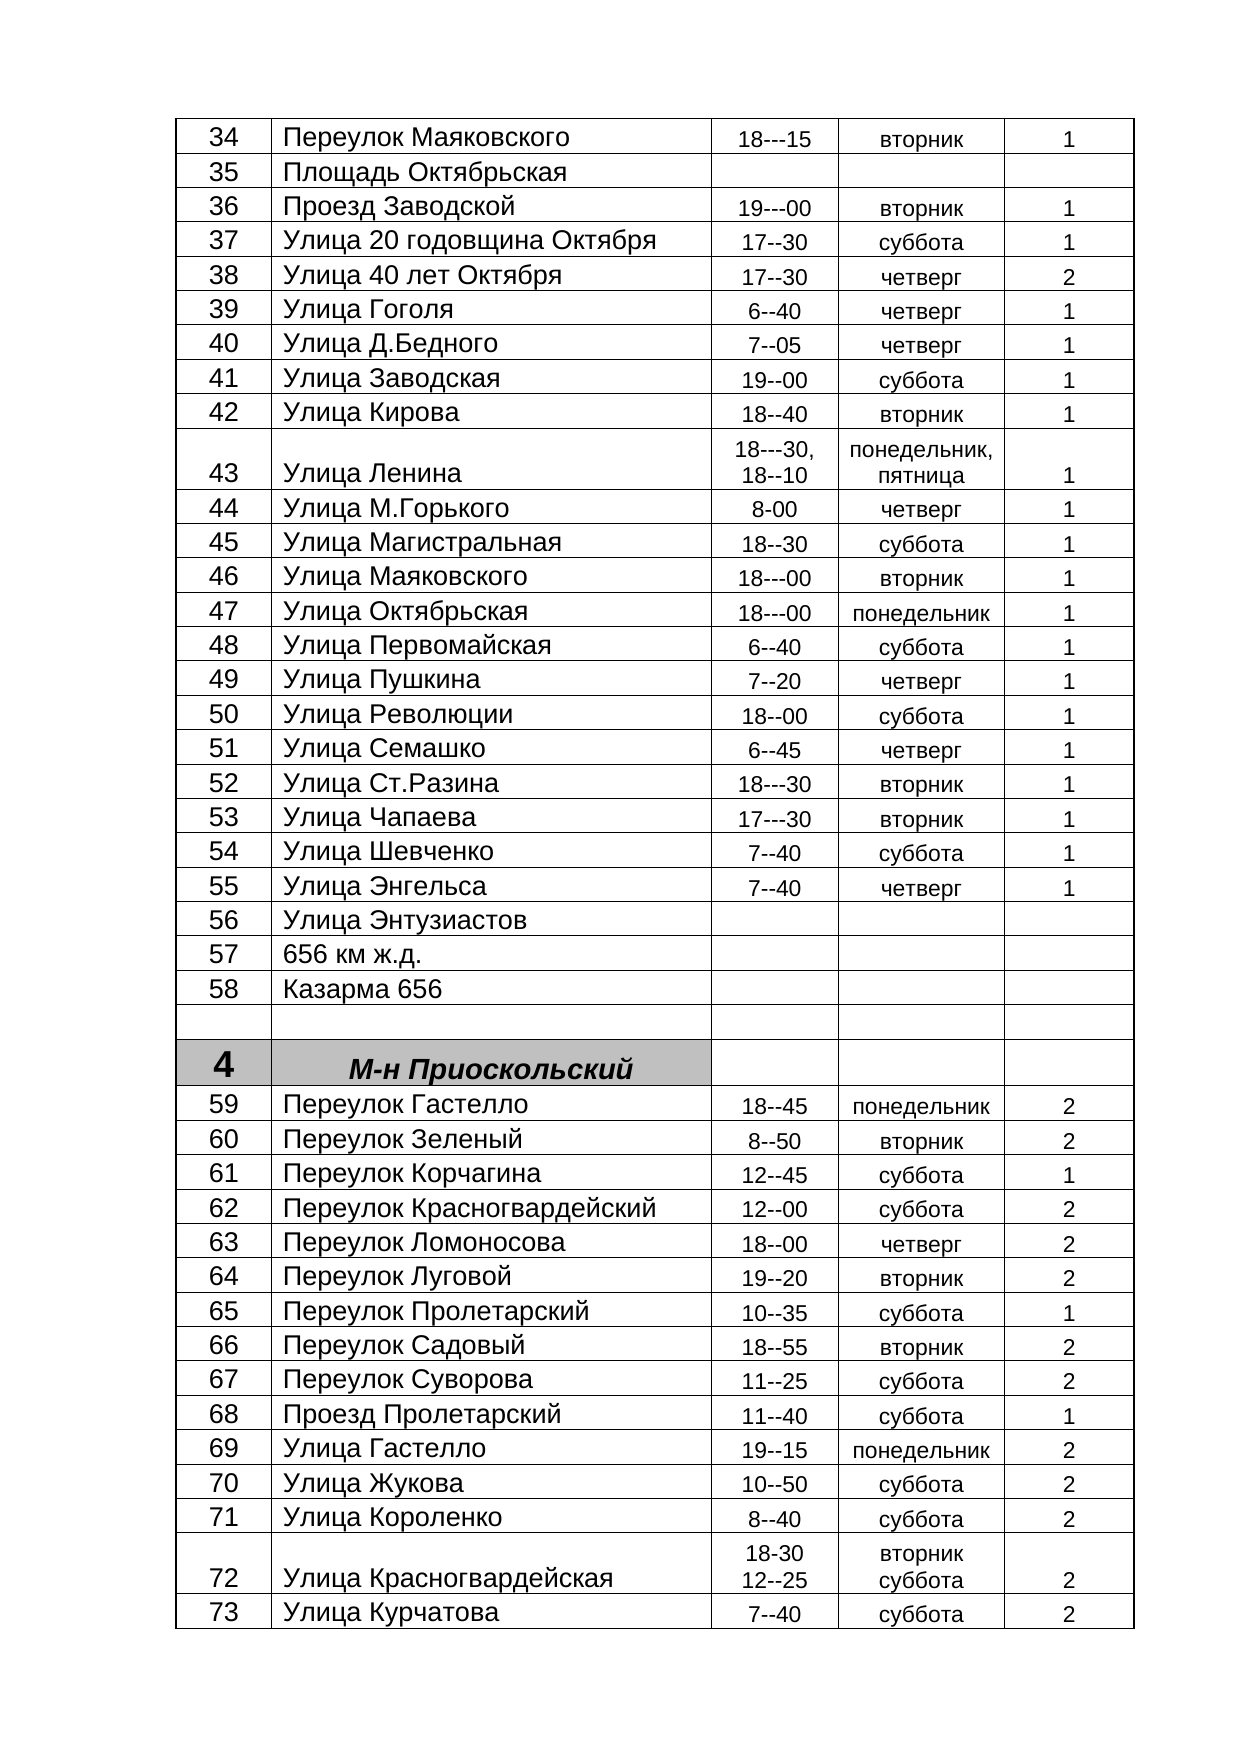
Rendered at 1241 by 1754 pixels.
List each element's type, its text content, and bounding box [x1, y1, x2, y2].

table_cell суббота [839, 1293, 1004, 1326]
table_cell 52 [177, 765, 271, 798]
table_cell Улица Курчатова [272, 1594, 711, 1627]
table_cell [712, 1005, 838, 1038]
table_cell [1005, 936, 1133, 970]
table_cell 19--15 [712, 1430, 838, 1463]
table_cell 71 [177, 1499, 271, 1532]
table_cell Улица Ст.Разина [272, 765, 711, 798]
table_cell Переулок Маяковского [272, 119, 711, 152]
table_cell 2 [1005, 1258, 1133, 1292]
table_cell 1 [1005, 661, 1133, 695]
table_cell 1 [1005, 490, 1133, 523]
table_cell 17--30 [712, 257, 838, 290]
table_cell 1 [1005, 730, 1133, 763]
table_cell 48 [177, 627, 271, 660]
table_cell 18---00 [712, 593, 838, 626]
table_cell 2 [1005, 1086, 1133, 1120]
table_cell вторник [839, 119, 1004, 152]
table_cell 8-00 [712, 490, 838, 523]
table_cell 42 [177, 394, 271, 427]
table_cell 2 [1005, 1190, 1133, 1223]
table_cell 60 [177, 1121, 271, 1154]
table_cell понедельник [839, 1086, 1004, 1120]
table_cell 1 [1005, 868, 1133, 901]
table_cell Улица Кирова [272, 394, 711, 427]
table_cell Улица Гоголя [272, 291, 711, 324]
table_cell 38 [177, 257, 271, 290]
table_cell Улица Октябрьская [272, 593, 711, 626]
table_cell 56 [177, 902, 271, 935]
table_cell вторник [839, 1258, 1004, 1292]
table_cell 18--40 [712, 394, 838, 427]
table_cell 47 [177, 593, 271, 626]
table_cell [839, 936, 1004, 970]
table_cell 10--35 [712, 1293, 838, 1326]
table_cell 1 [1005, 360, 1133, 393]
table_cell 7--40 [712, 868, 838, 901]
table_cell 57 [177, 936, 271, 970]
table_cell вторник [839, 1121, 1004, 1154]
table_cell Улица Заводская [272, 360, 711, 393]
table_cell 55 [177, 868, 271, 901]
table_cell 67 [177, 1361, 271, 1395]
table_cell 62 [177, 1190, 271, 1223]
table_cell 70 [177, 1465, 271, 1498]
table_cell [712, 971, 838, 1004]
table_cell Переулок Корчагина [272, 1155, 711, 1188]
table_cell 7--05 [712, 325, 838, 359]
table_cell 1 [1005, 394, 1133, 427]
table_cell 53 [177, 799, 271, 832]
table_cell 2 [1005, 257, 1133, 290]
table_cell 18-30 12--25 [712, 1533, 838, 1593]
table_cell суббота [839, 1465, 1004, 1498]
table_cell 18---15 [712, 119, 838, 152]
table_cell 8--40 [712, 1499, 838, 1532]
table_cell 6--40 [712, 291, 838, 324]
table_cell 18--45 [712, 1086, 838, 1120]
table_cell [1005, 1005, 1133, 1038]
table_cell понедельник, пятница [839, 429, 1004, 488]
table_cell вторник [839, 188, 1004, 221]
table_cell 17--30 [712, 222, 838, 256]
table_cell 12--00 [712, 1190, 838, 1223]
table_cell Переулок Суворова [272, 1361, 711, 1395]
table_cell 10--50 [712, 1465, 838, 1498]
table_cell понедельник [839, 593, 1004, 626]
table_cell суббота [839, 627, 1004, 660]
table_cell 2 [1005, 1327, 1133, 1360]
table_cell вторник [839, 799, 1004, 832]
table_cell 7--40 [712, 833, 838, 867]
table_cell 19--00 [712, 360, 838, 393]
table_cell 18--55 [712, 1327, 838, 1360]
table_cell 1 [1005, 524, 1133, 557]
table_cell 36 [177, 188, 271, 221]
table_cell Улица Энгельса [272, 868, 711, 901]
table_cell 45 [177, 524, 271, 557]
table_cell [839, 902, 1004, 935]
table_cell [839, 154, 1004, 187]
table_cell 2 [1005, 1594, 1133, 1627]
table_cell Переулок Ломоносова [272, 1224, 711, 1257]
table_cell вторник [839, 1327, 1004, 1360]
table_cell Переулок Гастелло [272, 1086, 711, 1120]
table_cell [839, 1040, 1004, 1085]
table_cell 2 [1005, 1430, 1133, 1463]
table_cell четверг [839, 325, 1004, 359]
table_cell 1 [1005, 833, 1133, 867]
table_cell 40 [177, 325, 271, 359]
table_cell 1 [1005, 696, 1133, 729]
table_cell Улица Красногвардейская [272, 1533, 711, 1593]
table_cell 2 [1005, 1533, 1133, 1593]
table_cell 1 [1005, 429, 1133, 488]
table_cell Улица Шевченко [272, 833, 711, 867]
table_cell Улица Ленина [272, 429, 711, 488]
table_cell 41 [177, 360, 271, 393]
table_cell 656 км ж.д. [272, 936, 711, 970]
table_cell Улица Чапаева [272, 799, 711, 832]
table_cell [712, 1040, 838, 1085]
table_cell 1 [1005, 593, 1133, 626]
table_cell 58 [177, 971, 271, 1004]
table_cell М-н Приоскольский [272, 1040, 711, 1085]
table_cell 65 [177, 1293, 271, 1326]
table_cell 1 [1005, 627, 1133, 660]
table_cell Улица Гастелло [272, 1430, 711, 1463]
table_cell 2 [1005, 1121, 1133, 1154]
table_cell 1 [1005, 291, 1133, 324]
table_cell 1 [1005, 1396, 1133, 1429]
table_cell суббота [839, 524, 1004, 557]
table_cell Улица 20 годовщина Октября [272, 222, 711, 256]
table_cell 39 [177, 291, 271, 324]
table_cell Улица Революции [272, 696, 711, 729]
table_cell 18---30 [712, 765, 838, 798]
table_cell четверг [839, 1224, 1004, 1257]
table_cell 1 [1005, 799, 1133, 832]
table_cell Переулок Пролетарский [272, 1293, 711, 1326]
table_cell суббота [839, 222, 1004, 256]
table_cell 61 [177, 1155, 271, 1188]
table_cell четверг [839, 730, 1004, 763]
table_cell 11--25 [712, 1361, 838, 1395]
table_cell 64 [177, 1258, 271, 1292]
table_cell 7--40 [712, 1594, 838, 1627]
table_cell 69 [177, 1430, 271, 1463]
table_cell [712, 936, 838, 970]
table_cell 18--00 [712, 696, 838, 729]
table_cell [1005, 971, 1133, 1004]
table_cell Площадь Октябрьская [272, 154, 711, 187]
table_cell [839, 1005, 1004, 1038]
table_cell Переулок Садовый [272, 1327, 711, 1360]
table_cell 18--00 [712, 1224, 838, 1257]
table_cell 1 [1005, 325, 1133, 359]
table_cell 1 [1005, 188, 1133, 221]
table_cell 1 [1005, 765, 1133, 798]
table_cell 54 [177, 833, 271, 867]
table_cell Улица Пушкина [272, 661, 711, 695]
table_cell 34 [177, 119, 271, 152]
table_cell Улица Энтузиастов [272, 902, 711, 935]
table_cell [1005, 154, 1133, 187]
table_cell [1005, 902, 1133, 935]
table_cell вторник [839, 558, 1004, 592]
table_cell Проезд Пролетарский [272, 1396, 711, 1429]
table_cell суббота [839, 360, 1004, 393]
table_cell 72 [177, 1533, 271, 1593]
table_cell 43 [177, 429, 271, 488]
table_cell 6--45 [712, 730, 838, 763]
table_cell 19---00 [712, 188, 838, 221]
table_cell четверг [839, 661, 1004, 695]
table_cell 46 [177, 558, 271, 592]
table_cell 51 [177, 730, 271, 763]
table_cell суббота [839, 1361, 1004, 1395]
table_cell Улица М.Горького [272, 490, 711, 523]
table_cell суббота [839, 1396, 1004, 1429]
table_cell 18---00 [712, 558, 838, 592]
table_cell [712, 902, 838, 935]
table_cell [839, 971, 1004, 1004]
table_cell 2 [1005, 1499, 1133, 1532]
table_cell Улица Магистральная [272, 524, 711, 557]
table_cell Улица Семашко [272, 730, 711, 763]
table_cell суббота [839, 1594, 1004, 1627]
table_cell 18--30 [712, 524, 838, 557]
table_cell 1 [1005, 558, 1133, 592]
table_cell четверг [839, 868, 1004, 901]
table_cell четверг [839, 490, 1004, 523]
table_cell 59 [177, 1086, 271, 1120]
table_cell 11--40 [712, 1396, 838, 1429]
table_cell 18---30, 18--10 [712, 429, 838, 488]
table_cell Переулок Луговой [272, 1258, 711, 1292]
table_cell 8--50 [712, 1121, 838, 1154]
table_cell 2 [1005, 1361, 1133, 1395]
table_cell Переулок Зеленый [272, 1121, 711, 1154]
table_cell четверг [839, 291, 1004, 324]
table_cell Улица Короленко [272, 1499, 711, 1532]
table_cell 1 [1005, 222, 1133, 256]
table_cell суббота [839, 1499, 1004, 1532]
table_cell Проезд Заводской [272, 188, 711, 221]
table_cell понедельник [839, 1430, 1004, 1463]
table_cell 66 [177, 1327, 271, 1360]
table_cell 4 [177, 1040, 271, 1085]
table_cell суббота [839, 696, 1004, 729]
table_cell Улица 40 лет Октября [272, 257, 711, 290]
table_cell Переулок Красногвардейский [272, 1190, 711, 1223]
table_cell 2 [1005, 1465, 1133, 1498]
table_cell 2 [1005, 1224, 1133, 1257]
table_cell 12--45 [712, 1155, 838, 1188]
table_cell 37 [177, 222, 271, 256]
table_cell 1 [1005, 1155, 1133, 1188]
table_cell 49 [177, 661, 271, 695]
table_cell суббота [839, 833, 1004, 867]
table_cell 68 [177, 1396, 271, 1429]
table_cell 44 [177, 490, 271, 523]
table_cell [272, 1005, 711, 1038]
table_cell [1005, 1040, 1133, 1085]
table_cell [177, 1005, 271, 1038]
table_cell Казарма 656 [272, 971, 711, 1004]
table_cell 50 [177, 696, 271, 729]
table_cell 1 [1005, 1293, 1133, 1326]
table_cell 7--20 [712, 661, 838, 695]
table_cell 63 [177, 1224, 271, 1257]
table_cell четверг [839, 257, 1004, 290]
table_cell Улица Жукова [272, 1465, 711, 1498]
table_cell вторник [839, 765, 1004, 798]
table_cell Улица Первомайская [272, 627, 711, 660]
table_cell суббота [839, 1155, 1004, 1188]
table_cell вторник [839, 394, 1004, 427]
table_cell 35 [177, 154, 271, 187]
table_cell 17---30 [712, 799, 838, 832]
table_cell [712, 154, 838, 187]
table_cell 6--40 [712, 627, 838, 660]
table_cell Улица Д.Бедного [272, 325, 711, 359]
table_cell Улица Маяковского [272, 558, 711, 592]
table_cell суббота [839, 1190, 1004, 1223]
table_cell 19--20 [712, 1258, 838, 1292]
table_cell 73 [177, 1594, 271, 1627]
table_cell вторник суббота [839, 1533, 1004, 1593]
table_cell 1 [1005, 119, 1133, 152]
